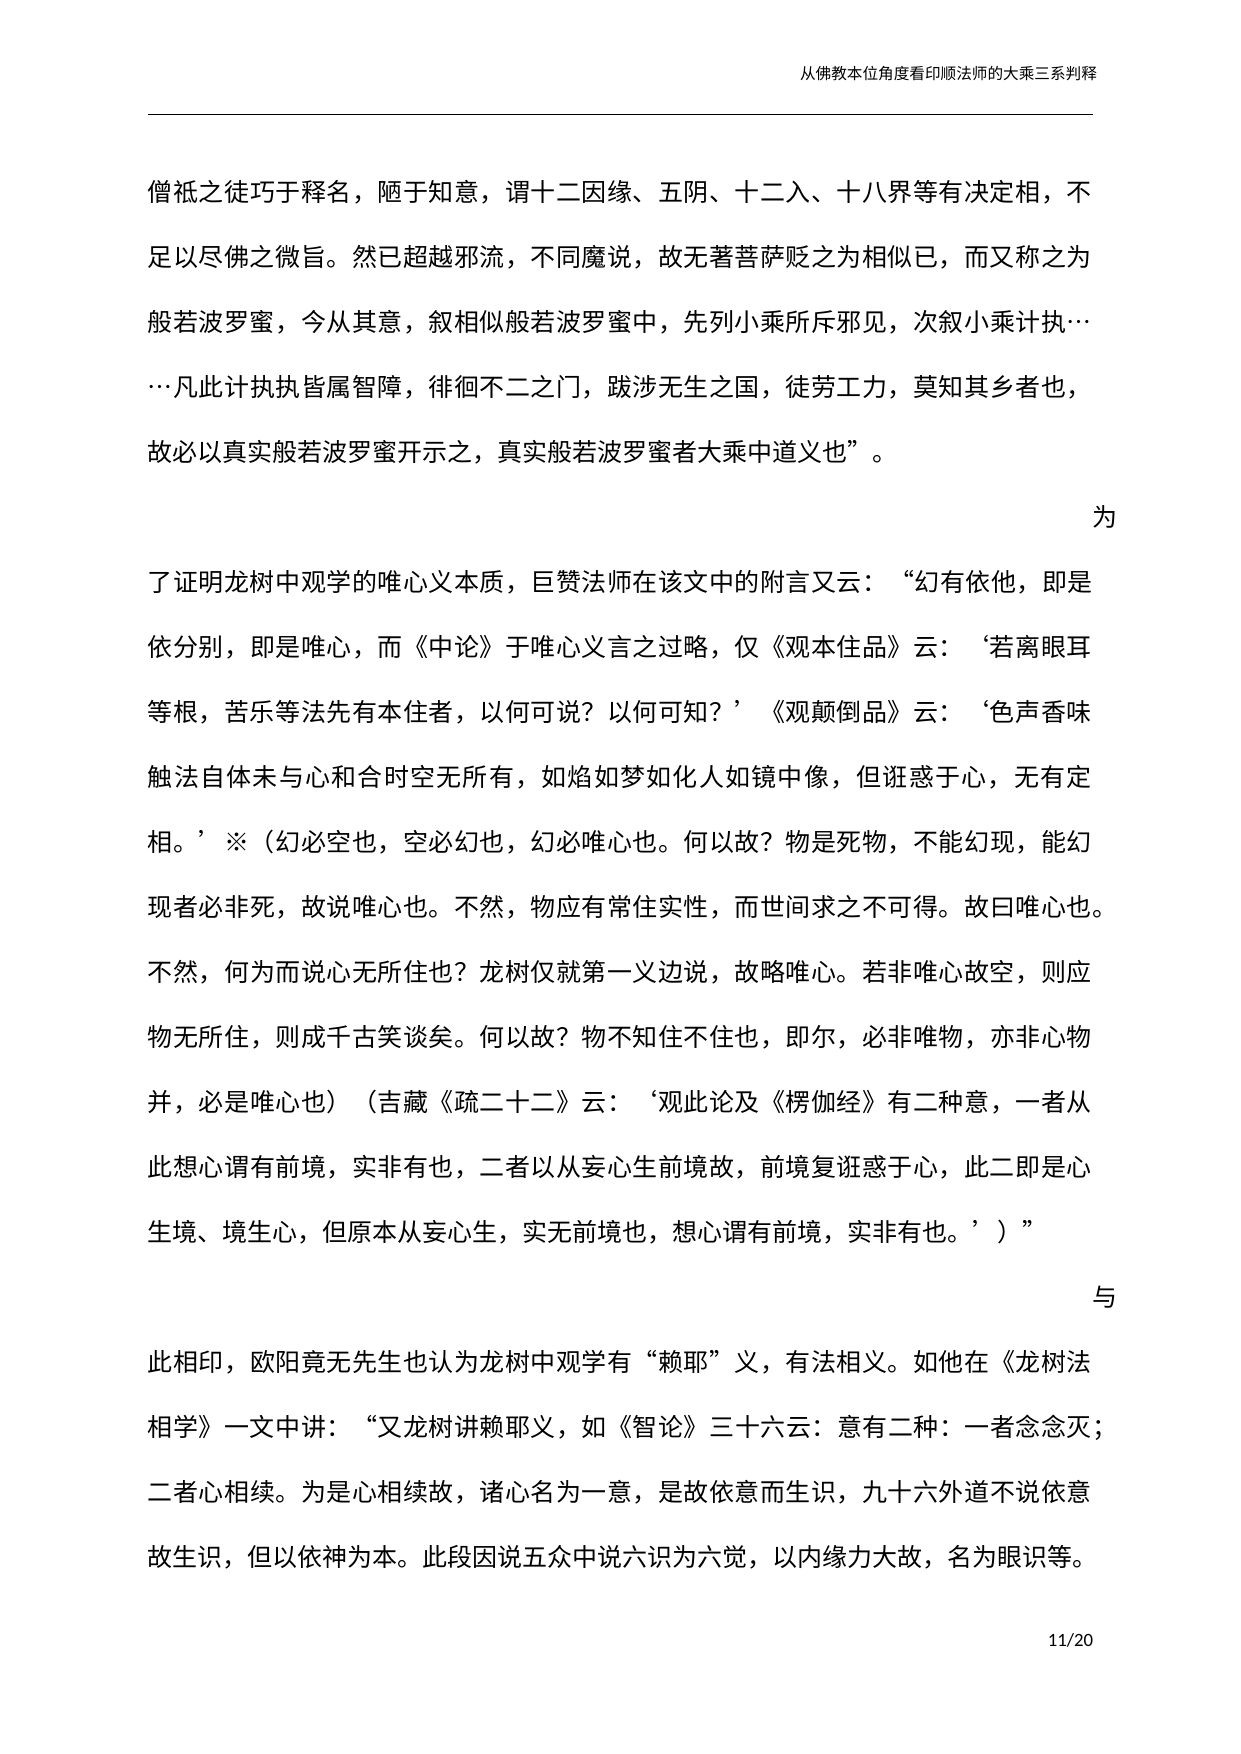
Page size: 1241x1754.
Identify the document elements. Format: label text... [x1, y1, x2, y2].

text 与此相印，欧阳竟无先生也认为龙树中观学有“赖耶”义，有法相义。如他在《龙树法相学》一文中讲：“又龙树讲赖耶义，如《智论》三十六云：意有二种：一者念念灭；二者心相续。为是心相续故，诸心名为一意，是故依意而生识，九十六外道不说依意故生识，但以依神为本。此段因说五众中说六识为六觉，以内缘力大故，名为眼识等。 [148, 1263, 1093, 1588]
text 为了证明龙树中观学的唯心义本质，巨赞法师在该文中的附言又云：“幻有依他，即是依分别，即是唯心，而《中论》于唯心义言之过略，仅《观本住品》云：‘若离眼耳等根，苦乐等法先有本住者，以何可说？以何可知？’《观颠倒品》云：‘色声香味触法自体未与心和合时空无所有，如焰如梦如化人如镜中像，但诳惑于心，无有定相。’※（幻必空也，空必幻也，幻必唯心也。何以故？物是死物，不能幻现，能幻现者必非死，故说唯心也。不然，物应有常住实性，而世间求之不可得。故曰唯心也。不然，何为而说心无所住也？龙树仅就第一义边说，故略唯心。若非唯心故空，则应物无所住，则成千古笑谈矣。何以故？物不知住不住也，即尔，必非唯物，亦非心物并，必是唯心也）（吉藏《疏二十二》云：‘观此论及《楞伽经》有二种意，一者从此想心谓有前境，实非有也，二者以从妄心生前境故，前境复诳惑于心，此二即是心生境、境生心，但原本从妄心生，实无前境也，想心谓有前境，实非有也。’）” [148, 483, 1093, 1263]
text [148, 158, 1093, 483]
